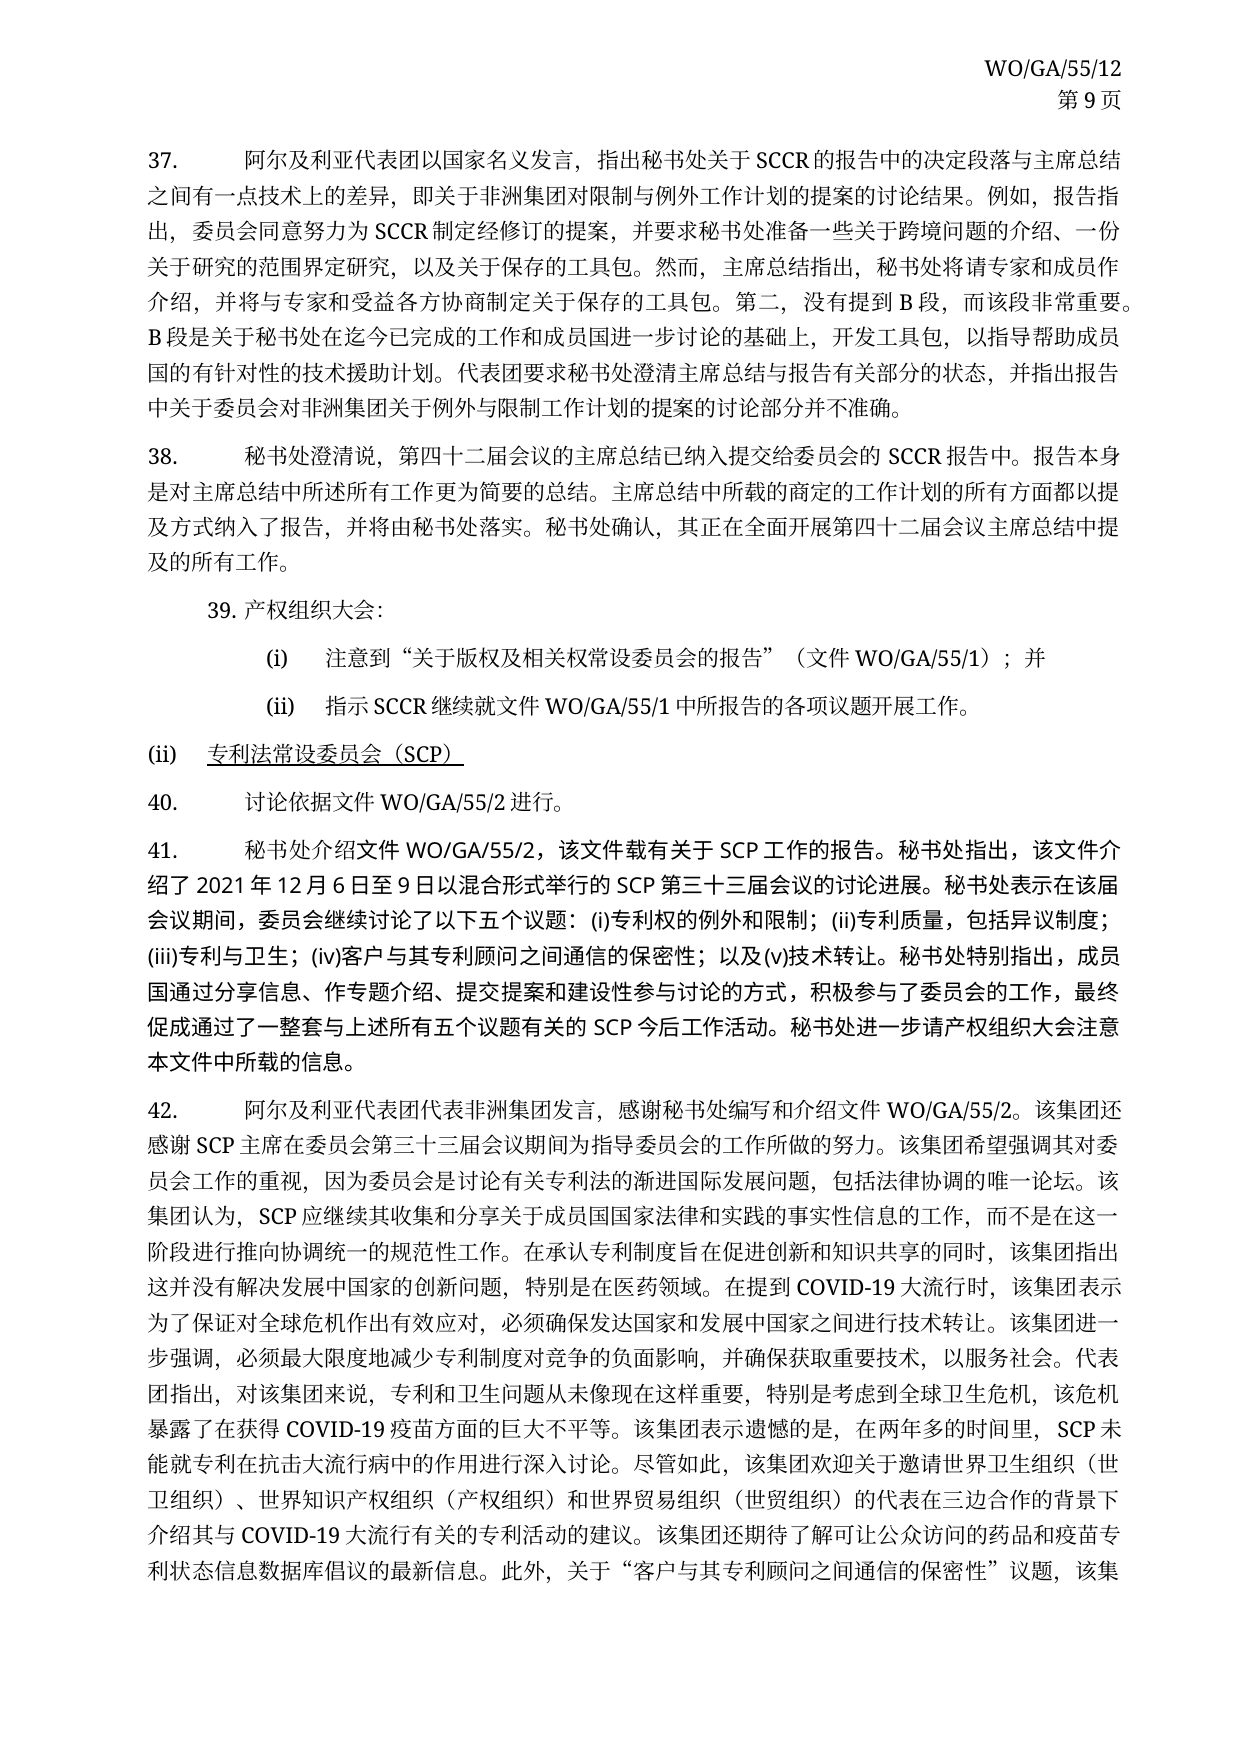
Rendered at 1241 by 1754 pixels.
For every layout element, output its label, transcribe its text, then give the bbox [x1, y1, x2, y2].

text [148, 1089, 1122, 1585]
text (ii) 专利法常设委员会（SCP） [148, 733, 1122, 769]
text 秘书处澄清说，第四十二届会议的主席总结已纳入提交给委员会的SCCR报告中。报告本身是对主席总结中所述所有工作更为简要的总结。主席总结中所载的商定的工作计划的所有方面都以提及方式纳入了报告，并将由秘书处落实。秘书处确认，其正在全面开展第四十二届会议主席总结中提及的所有工作。 [148, 435, 1122, 577]
text 阿尔及利亚代表团以国家名义发言，指出秘书处关于SCCR的报告中的决定段落与主席总结之间有一点技术上的差异，即关于非洲集团对限制与例外工作计划的提案的讨论结果。例如，报告指出，委员会同意努力为SCCR制定经修订的提案，并要求秘书处准备一些关于跨境问题的介绍、一份关于研究的范围界定研究，以及关于保存的工具包。然而，主席总结指出，秘书处将请专家和成员作介绍，并将与专家和受益各方协商制定关于保存的工具包。第二，没有提到B段，而该段非常重要。B段是关于秘书处在迄今已完成的工作和成员国进一步讨论的基础上，开发工具包，以指导帮助成员国的有针对性的技术援助计划。代表团要求秘书处澄清主席总结与报告有关部分的状态，并指出报告中关于委员会对非洲集团关于例外与限制工作计划的提案的讨论部分并不准确。 [148, 139, 1122, 423]
list (ii) 指示SCCR继续就文件WO/GA/55/1中所报告的各项议题开展工作。 [266, 685, 1122, 721]
text 产权组织大会： [207, 589, 1122, 625]
text 讨论依据文件WO/GA/55/2进行。 [148, 781, 1122, 817]
list (i) 注意到“关于版权及相关权常设委员会的报告”（文件WO/GA/55/1）；并 [266, 637, 1122, 673]
text 秘书处介绍文件WO/GA/55/2，该文件载有关于SCP工作的报告。秘书处指出，该文件介绍了2021年12月6日至9日以混合形式举行的SCP第三十三届会议的讨论进展。秘书处表示在该届会议期间，委员会继续讨论了以下五个议题：(i)专利权的例外和限制；(ii)专利质量，包括异议制度；(iii)专利与卫生；(iv)客户与其专利顾问之间通信的保密性；以及(v)技术转让。秘书处特别指出，成员国通过分享信息、作专题介绍、提交提案和建设性参与讨论的方式，积极参与了委员会的工作，最终促成通过了一整套与上述所有五个议题有关的SCP今后工作活动。秘书处进一步请产权组织大会注意本文件中所载的信息。 [148, 829, 1122, 1077]
